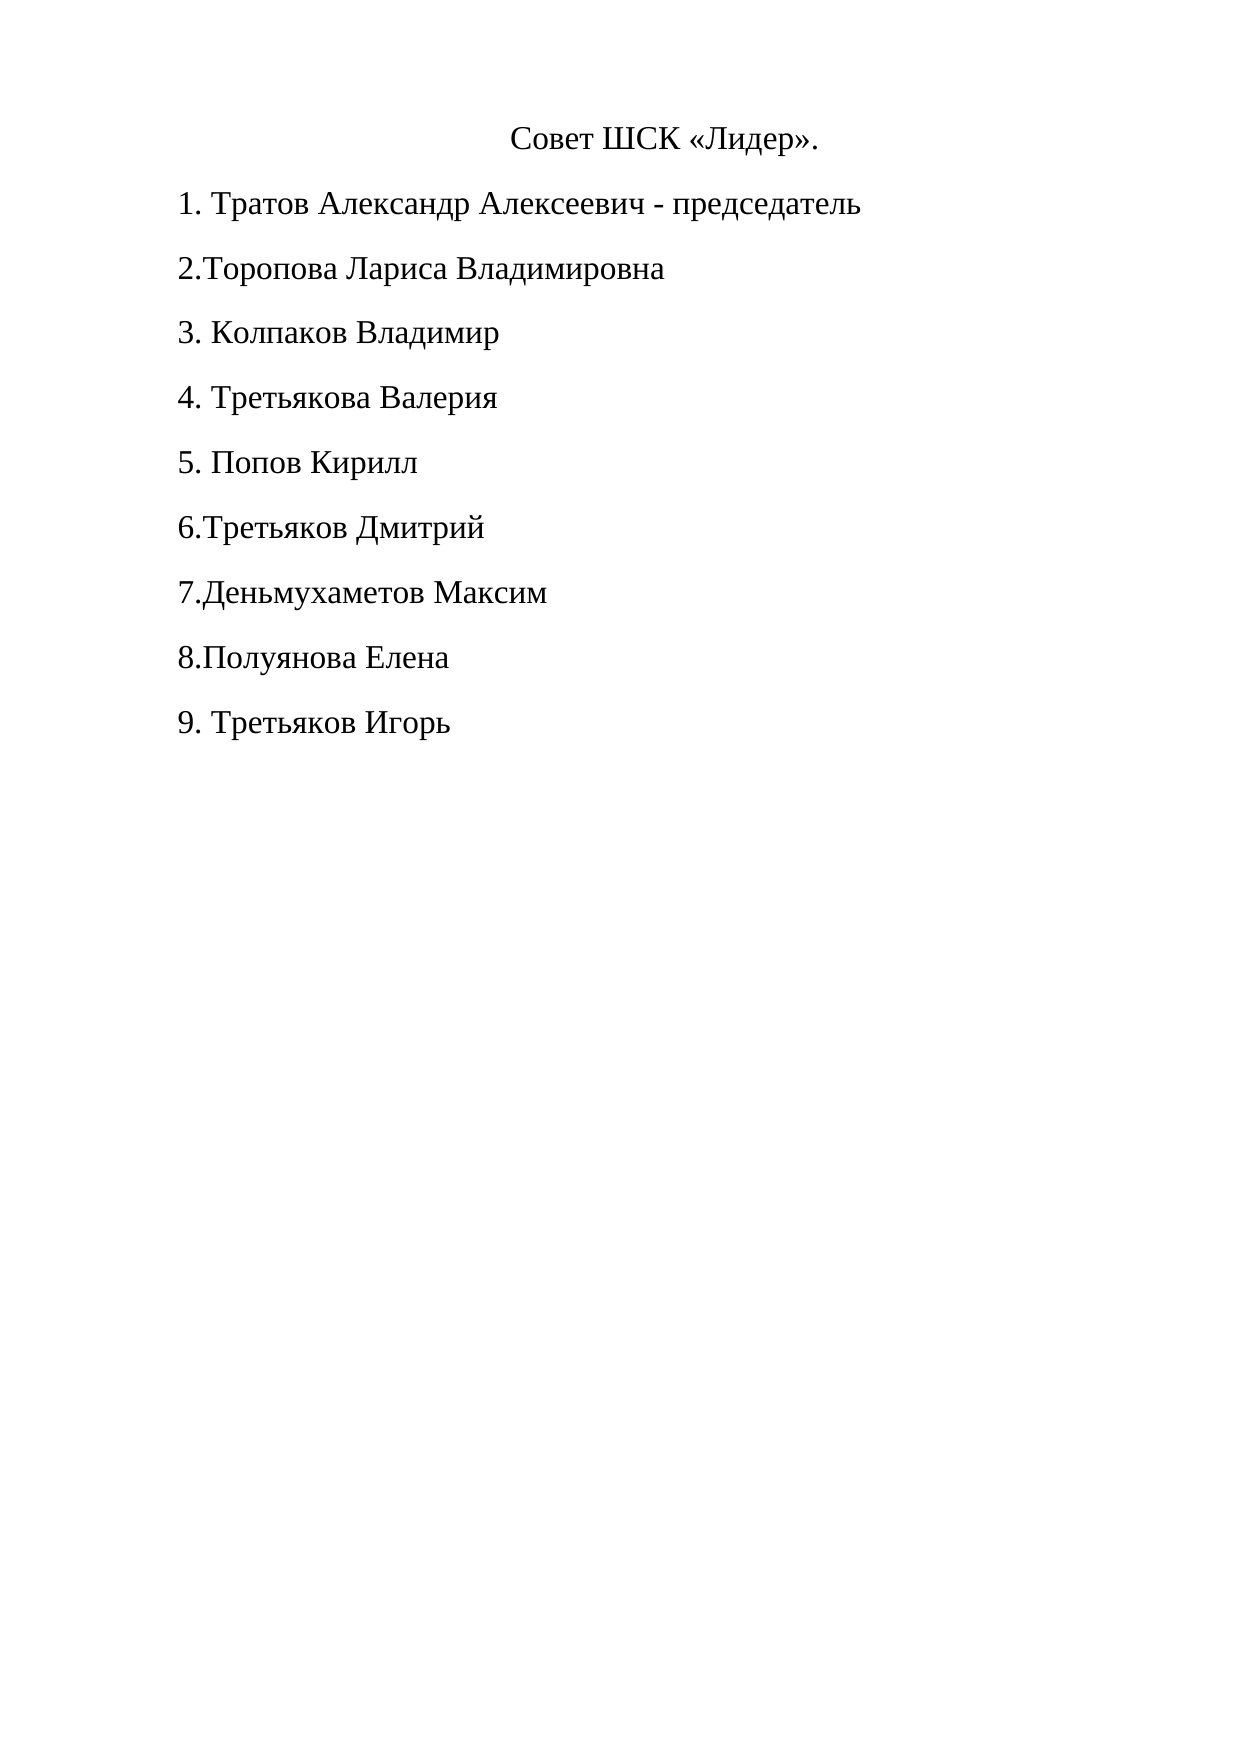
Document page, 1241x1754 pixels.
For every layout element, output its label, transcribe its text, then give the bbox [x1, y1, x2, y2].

text 9. Третьяков Игорь [177, 702, 1152, 741]
text 1. Тратов Александр Алексеевич - председатель [177, 183, 1152, 221]
text 7.Деньмухаметов Максим [177, 572, 1152, 611]
text 2.Торопова Лариса Владимировна [177, 248, 1152, 286]
text 3. Колпаков Владимир [177, 313, 1152, 351]
text 4. Третьякова Валерия [177, 378, 1152, 416]
text 6.Третьяков Дмитрий [177, 507, 1152, 546]
text 5. Попов Кирилл [177, 443, 1152, 481]
text Совет ШСК «Лидер». [177, 118, 1152, 156]
text 8.Полуянова Елена [177, 637, 1152, 676]
